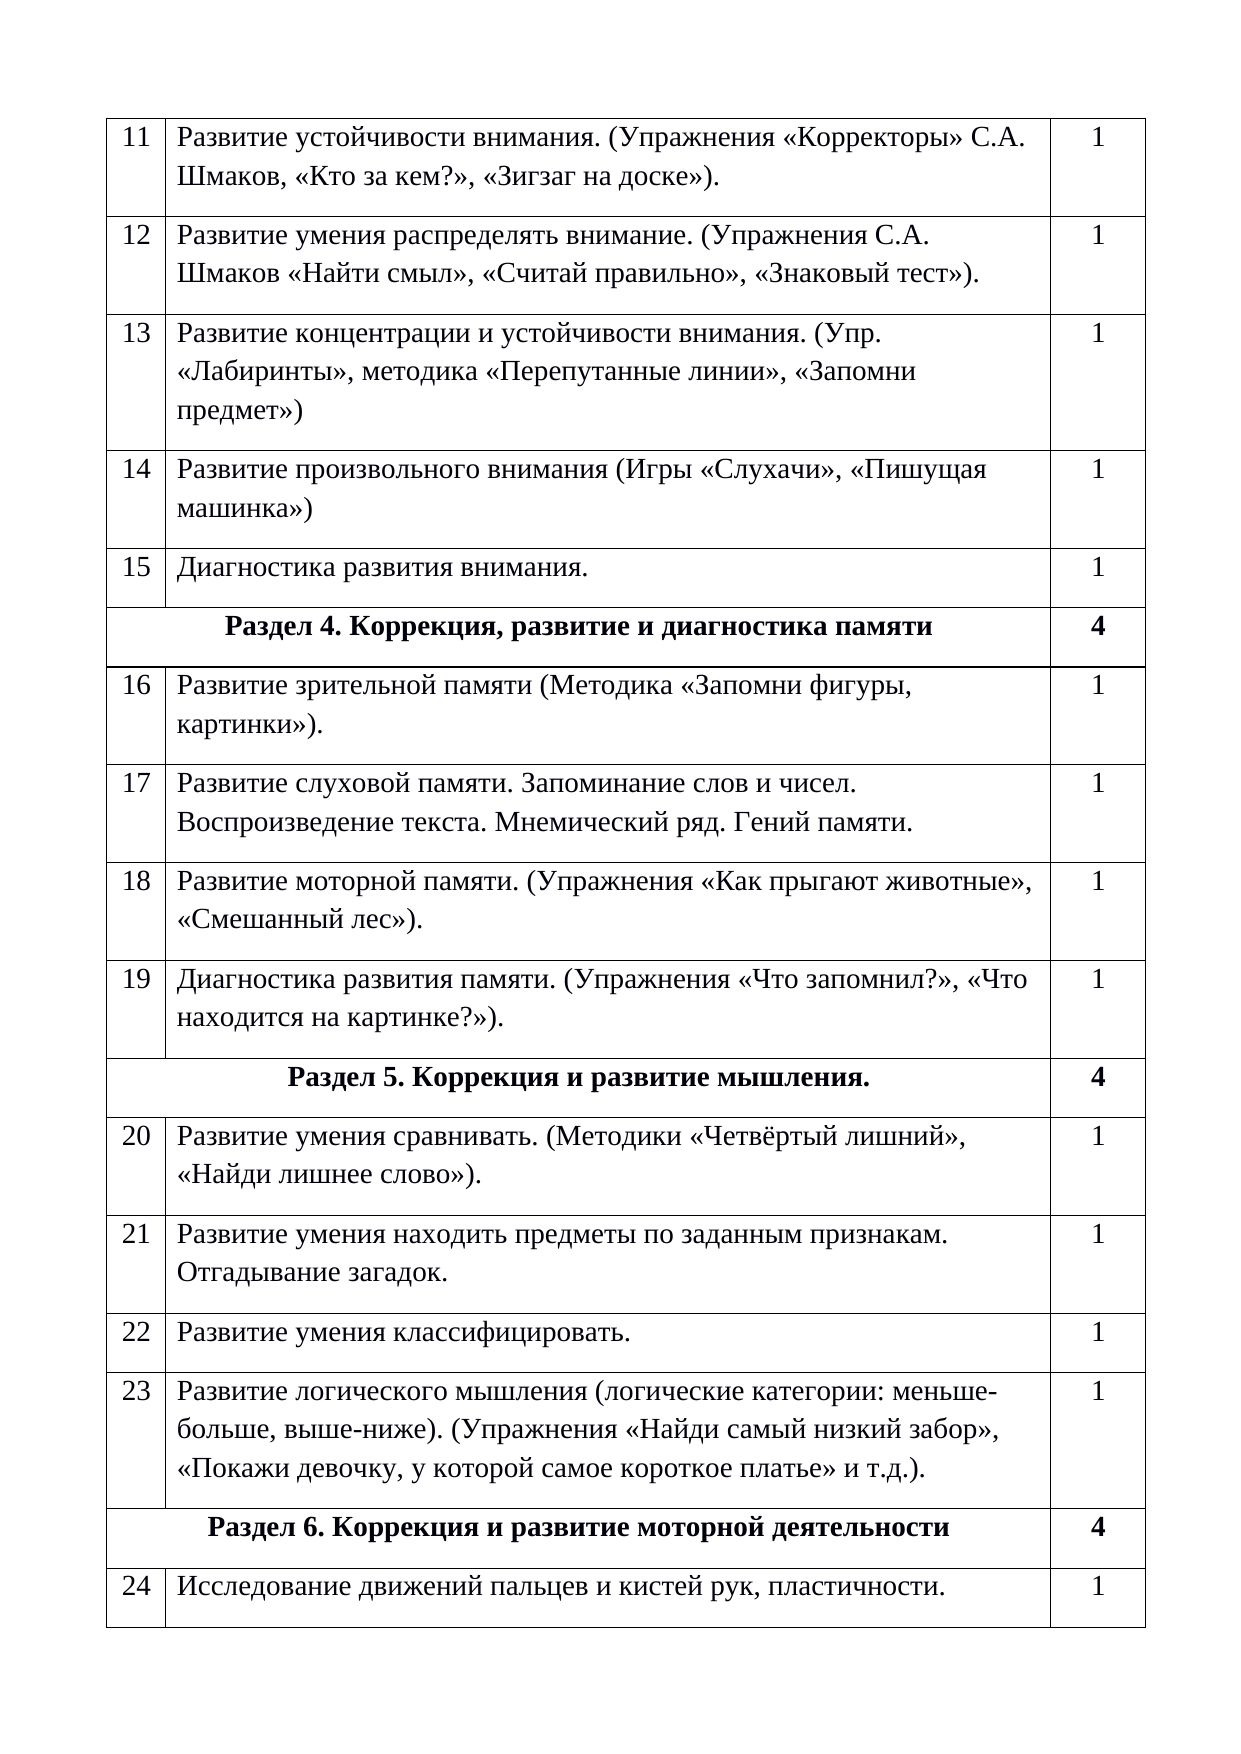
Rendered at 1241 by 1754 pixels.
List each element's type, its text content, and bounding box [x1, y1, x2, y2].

table_cell 1 [1051, 217, 1145, 314]
table_cell Развитие устойчивости внимания. (Упражнения «Корректоры» С.А. Шмаков, «Кто за кем?», «Зигзаг на доске»). [166, 119, 1050, 216]
table_cell 18 [107, 863, 165, 960]
table_cell 22 [107, 1314, 165, 1372]
table_cell 1 [1051, 315, 1145, 450]
table_cell 15 [107, 549, 165, 607]
table_cell 16 [107, 668, 165, 764]
table_cell Развитие умения находить предметы по заданным признакам. Отгадывание загадок. [166, 1216, 1050, 1313]
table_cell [166, 1569, 1050, 1627]
table_cell Развитие умения классифицировать. [166, 1314, 1050, 1372]
table_cell 13 [107, 315, 165, 450]
table_cell 1 [1051, 765, 1145, 862]
table_cell Развитие логического мышления (логические категории: меньше-больше, выше-ниже). (Упражнения «Найди самый низкий забор», «Покажи девочку, у которой самое короткое платье» и т.д.). [166, 1373, 1050, 1508]
table_cell Развитие слуховой памяти. Запоминание слов и чисел. Воспроизведение текста. Мнемический ряд. Гений памяти. [166, 765, 1050, 862]
table_cell 21 [107, 1216, 165, 1313]
table_cell 1 [1051, 863, 1145, 960]
table_cell 19 [107, 961, 165, 1058]
table_cell Раздел 5. Коррекция и развитие мышления. [107, 1059, 1050, 1117]
table_cell Диагностика развития памяти. (Упражнения «Что запомнил?», «Что находится на картинке?»). [166, 961, 1050, 1058]
table_cell 11 [107, 119, 165, 216]
table_cell Развитие зрительной памяти (Методика «Запомни фигуры, картинки»). [166, 668, 1050, 764]
table_cell 1 [1051, 1569, 1145, 1627]
table_cell 4 [1051, 1509, 1145, 1567]
table_cell Раздел 6. Коррекция и развитие моторной деятельности [107, 1509, 1050, 1567]
table_cell Диагностика развития внимания. [166, 549, 1050, 607]
table_cell 12 [107, 217, 165, 314]
table_cell 1 [1051, 549, 1145, 607]
table_cell 1 [1051, 1118, 1145, 1215]
table_cell Развитие концентрации и устойчивости внимания. (Упр. «Лабиринты», методика «Перепутанные линии», «Запомни предмет») [166, 315, 1050, 450]
table_cell 17 [107, 765, 165, 862]
table_cell 1 [1051, 451, 1145, 548]
table_cell 1 [1051, 961, 1145, 1058]
table_cell 23 [107, 1373, 165, 1508]
table_cell 4 [1051, 608, 1145, 666]
table_cell 14 [107, 451, 165, 548]
table_cell 1 [1051, 1314, 1145, 1372]
table_cell 1 [1051, 119, 1145, 216]
table_cell Раздел 4. Коррекция, развитие и диагностика памяти [107, 608, 1050, 666]
table_cell Развитие моторной памяти. (Упражнения «Как прыгают животные», «Смешанный лес»). [166, 863, 1050, 960]
table_cell 1 [1051, 1373, 1145, 1508]
table_cell 24 [107, 1569, 165, 1627]
table_cell 20 [107, 1118, 165, 1215]
table_cell 1 [1051, 668, 1145, 764]
table_cell Развитие умения распределять внимание. (Упражнения С.А. Шмаков «Найти смыл», «Считай правильно», «Знаковый тест»). [166, 217, 1050, 314]
table_cell 4 [1051, 1059, 1145, 1117]
table_cell Развитие произвольного внимания (Игры «Слухачи», «Пишущая машинка») [166, 451, 1050, 548]
table_cell 1 [1051, 1216, 1145, 1313]
table_cell Развитие умения сравнивать. (Методики «Четвёртый лишний», «Найди лишнее слово»). [166, 1118, 1050, 1215]
